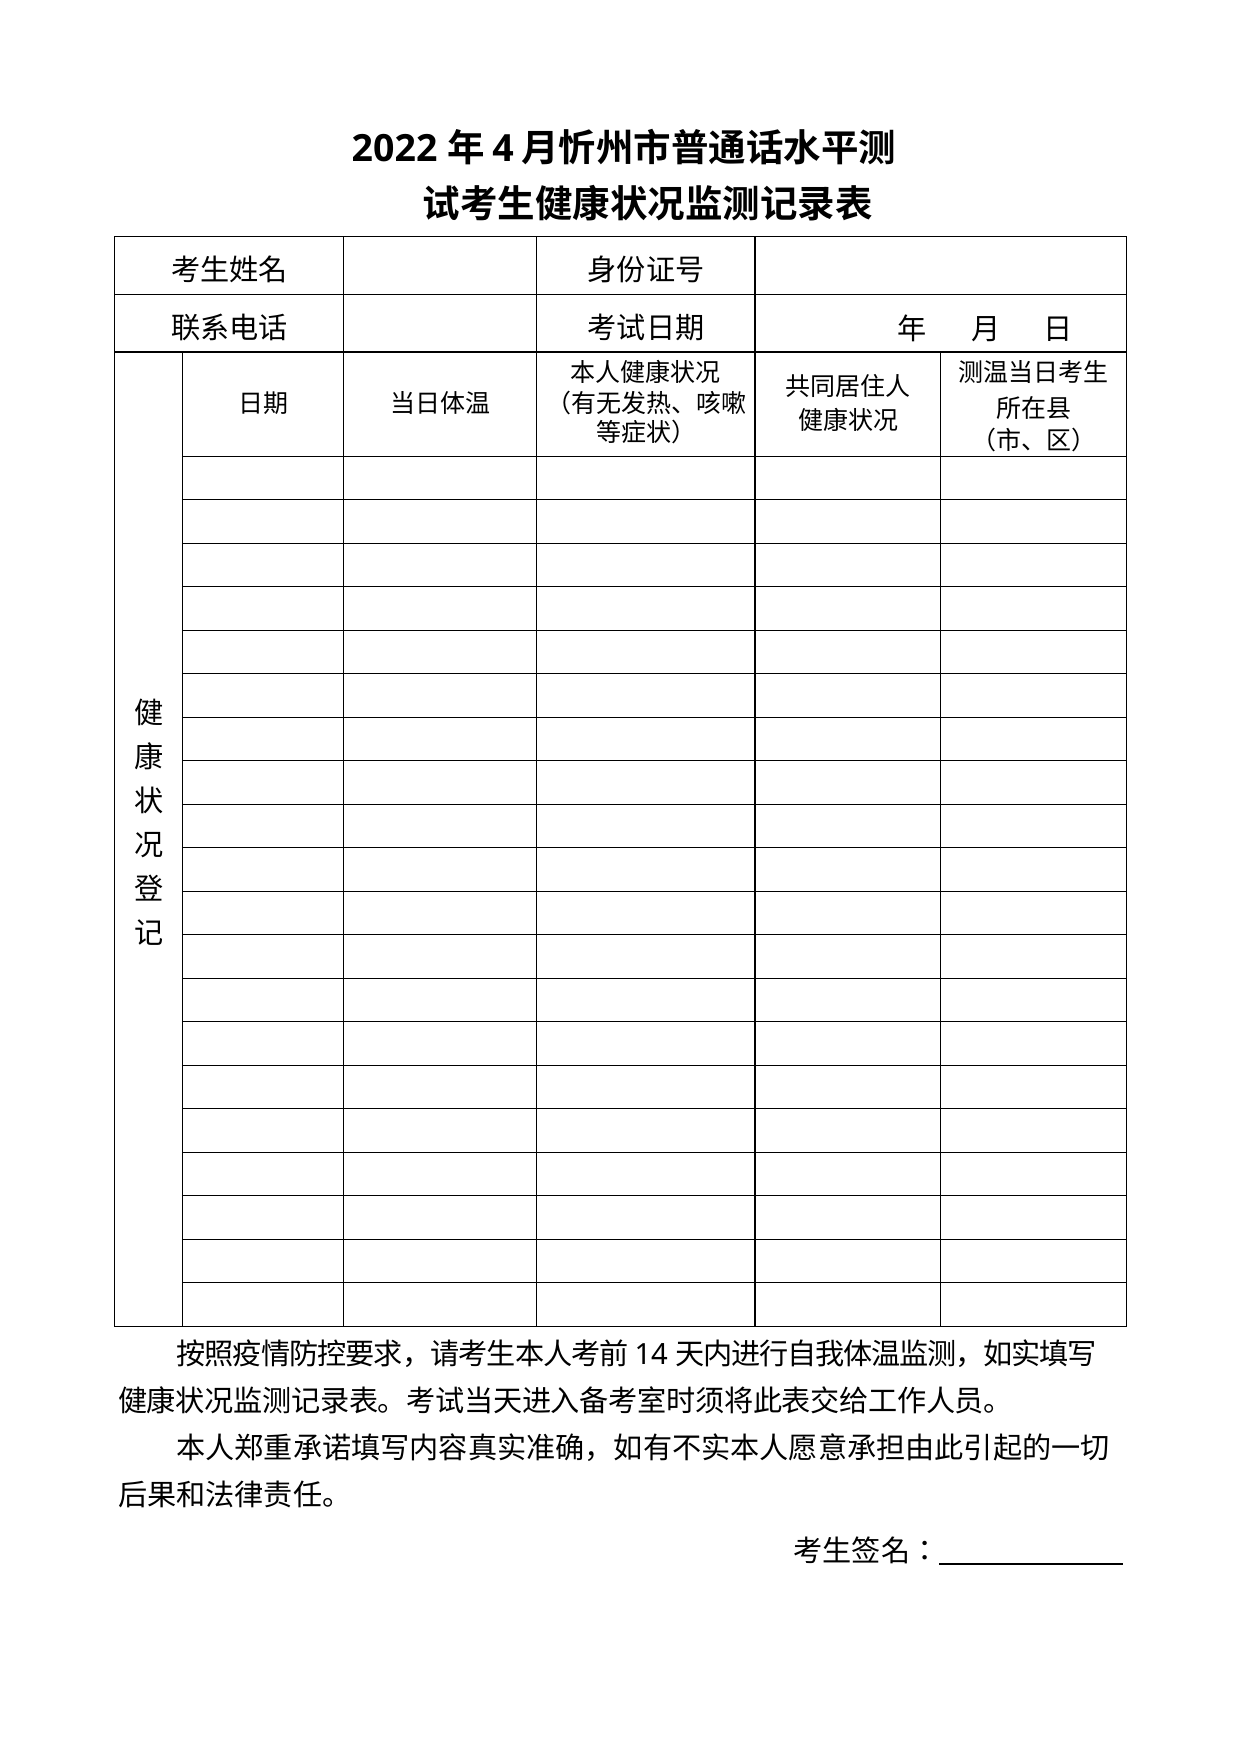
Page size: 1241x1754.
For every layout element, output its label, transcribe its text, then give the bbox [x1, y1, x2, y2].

table_cell [183, 805, 343, 847]
table_cell [941, 457, 1126, 499]
table_cell [344, 1153, 536, 1195]
table_cell 日期 [183, 353, 343, 456]
table_cell [941, 848, 1126, 891]
table_cell [537, 935, 754, 978]
table_cell [756, 979, 940, 1021]
table_cell [756, 1283, 940, 1326]
table_cell [941, 892, 1126, 934]
table_cell [537, 1283, 754, 1326]
table_cell [756, 935, 940, 978]
table_cell [537, 761, 754, 804]
table_cell [183, 1196, 343, 1239]
table_header [344, 237, 536, 293]
table_cell [941, 1283, 1126, 1326]
table_cell [344, 848, 536, 891]
table_cell [756, 1196, 940, 1239]
table_cell [183, 1022, 343, 1065]
table_cell [537, 544, 754, 586]
table_cell [941, 979, 1126, 1021]
table_cell [183, 1066, 343, 1108]
table_cell [344, 1196, 536, 1239]
table_cell [941, 935, 1126, 978]
table_cell [756, 1022, 940, 1065]
table_cell [344, 1022, 536, 1065]
table_cell [344, 587, 536, 629]
table_cell [344, 805, 536, 847]
table_cell [344, 457, 536, 499]
table_cell 测温当日考生所在县 （市、区） [941, 353, 1126, 456]
table_cell [756, 674, 940, 717]
table_cell [344, 674, 536, 717]
table_cell [941, 718, 1126, 760]
table_cell [537, 892, 754, 934]
table_cell 共同居住人健康状况 [756, 353, 940, 456]
table_cell [941, 1153, 1126, 1195]
table_cell [756, 631, 940, 673]
table_cell [183, 631, 343, 673]
table_cell [537, 1109, 754, 1152]
table_cell [344, 892, 536, 934]
table_cell [183, 892, 343, 934]
table_cell [537, 500, 754, 543]
table_cell [344, 295, 536, 351]
table_cell [183, 1153, 343, 1195]
text 考生签名： [102, 1530, 1122, 1570]
table_cell [941, 674, 1126, 717]
table_cell [941, 1196, 1126, 1239]
table_cell [537, 848, 754, 891]
table_cell 考试日期 [537, 295, 754, 351]
table_cell [344, 544, 536, 586]
table_cell [756, 1109, 940, 1152]
table_cell [756, 587, 940, 629]
table_header [756, 237, 1126, 293]
table_cell [756, 892, 940, 934]
table_cell [344, 1240, 536, 1282]
table_cell [941, 587, 1126, 629]
table_header 身份证号 [537, 237, 754, 293]
table_cell [537, 1240, 754, 1282]
table_cell 本人健康状况 （有无发热、咳嗽等症状） [537, 353, 754, 456]
table_cell [183, 544, 343, 586]
table_cell [756, 1240, 940, 1282]
table_cell [344, 1283, 536, 1326]
table_cell [941, 1022, 1126, 1065]
table_cell [344, 935, 536, 978]
table_cell [941, 631, 1126, 673]
table_cell [344, 631, 536, 673]
table_cell [941, 1066, 1126, 1108]
table_cell [941, 761, 1126, 804]
table_cell [183, 1283, 343, 1326]
table_cell [756, 805, 940, 847]
table_cell [756, 761, 940, 804]
table_cell [756, 848, 940, 891]
table_cell [537, 587, 754, 629]
table_cell [183, 500, 343, 543]
table_cell [344, 500, 536, 543]
table_cell [941, 1109, 1126, 1152]
table_cell [941, 1240, 1126, 1282]
table_cell [183, 1109, 343, 1152]
table_cell [941, 805, 1126, 847]
table_cell [183, 848, 343, 891]
table_cell [183, 587, 343, 629]
table_cell [183, 1240, 343, 1282]
table_cell [537, 674, 754, 717]
text 本人郑重承诺填写内容真实准确，如有不实本人愿意承担由此引起的一切后果和法律责任。 [118, 1424, 1110, 1513]
table_cell [344, 979, 536, 1021]
table_cell [756, 500, 940, 543]
table_cell 当日体温 [344, 353, 536, 456]
table_cell 年 月 日 [756, 295, 1126, 351]
table_cell [537, 805, 754, 847]
table_cell [537, 631, 754, 673]
table_cell [537, 1153, 754, 1195]
table_cell [344, 1066, 536, 1108]
table_cell 联系电话 [115, 295, 343, 351]
table_cell [344, 1109, 536, 1152]
table_cell [537, 718, 754, 760]
table_cell [537, 1196, 754, 1239]
table_header 考生姓名 [115, 237, 343, 293]
table_cell [941, 544, 1126, 586]
table_cell [183, 718, 343, 760]
table_cell [183, 761, 343, 804]
table_cell [344, 718, 536, 760]
table_cell [756, 457, 940, 499]
table_cell [537, 979, 754, 1021]
table_cell [183, 674, 343, 717]
table_cell [183, 979, 343, 1021]
table_cell [756, 1066, 940, 1108]
table_cell [183, 457, 343, 499]
table_cell 健康状况登记 [115, 353, 182, 1326]
table_cell [756, 718, 940, 760]
table_cell [756, 1153, 940, 1195]
table_cell [756, 544, 940, 586]
table_cell [941, 500, 1126, 543]
table_cell [537, 457, 754, 499]
table_cell [537, 1022, 754, 1065]
table_cell [537, 1066, 754, 1108]
text 2022 年4月忻州市普通话水平测试考生健康状况监测记录表 [342, 118, 905, 228]
table_cell [183, 935, 343, 978]
text 按照疫情防控要求，请考生本人考前 14 天内进行自我体温监测，如实填写健康状况监测记录表。考试当天进入备考室时须将此表交给工作人员。 [118, 1331, 1122, 1420]
table_cell [344, 761, 536, 804]
